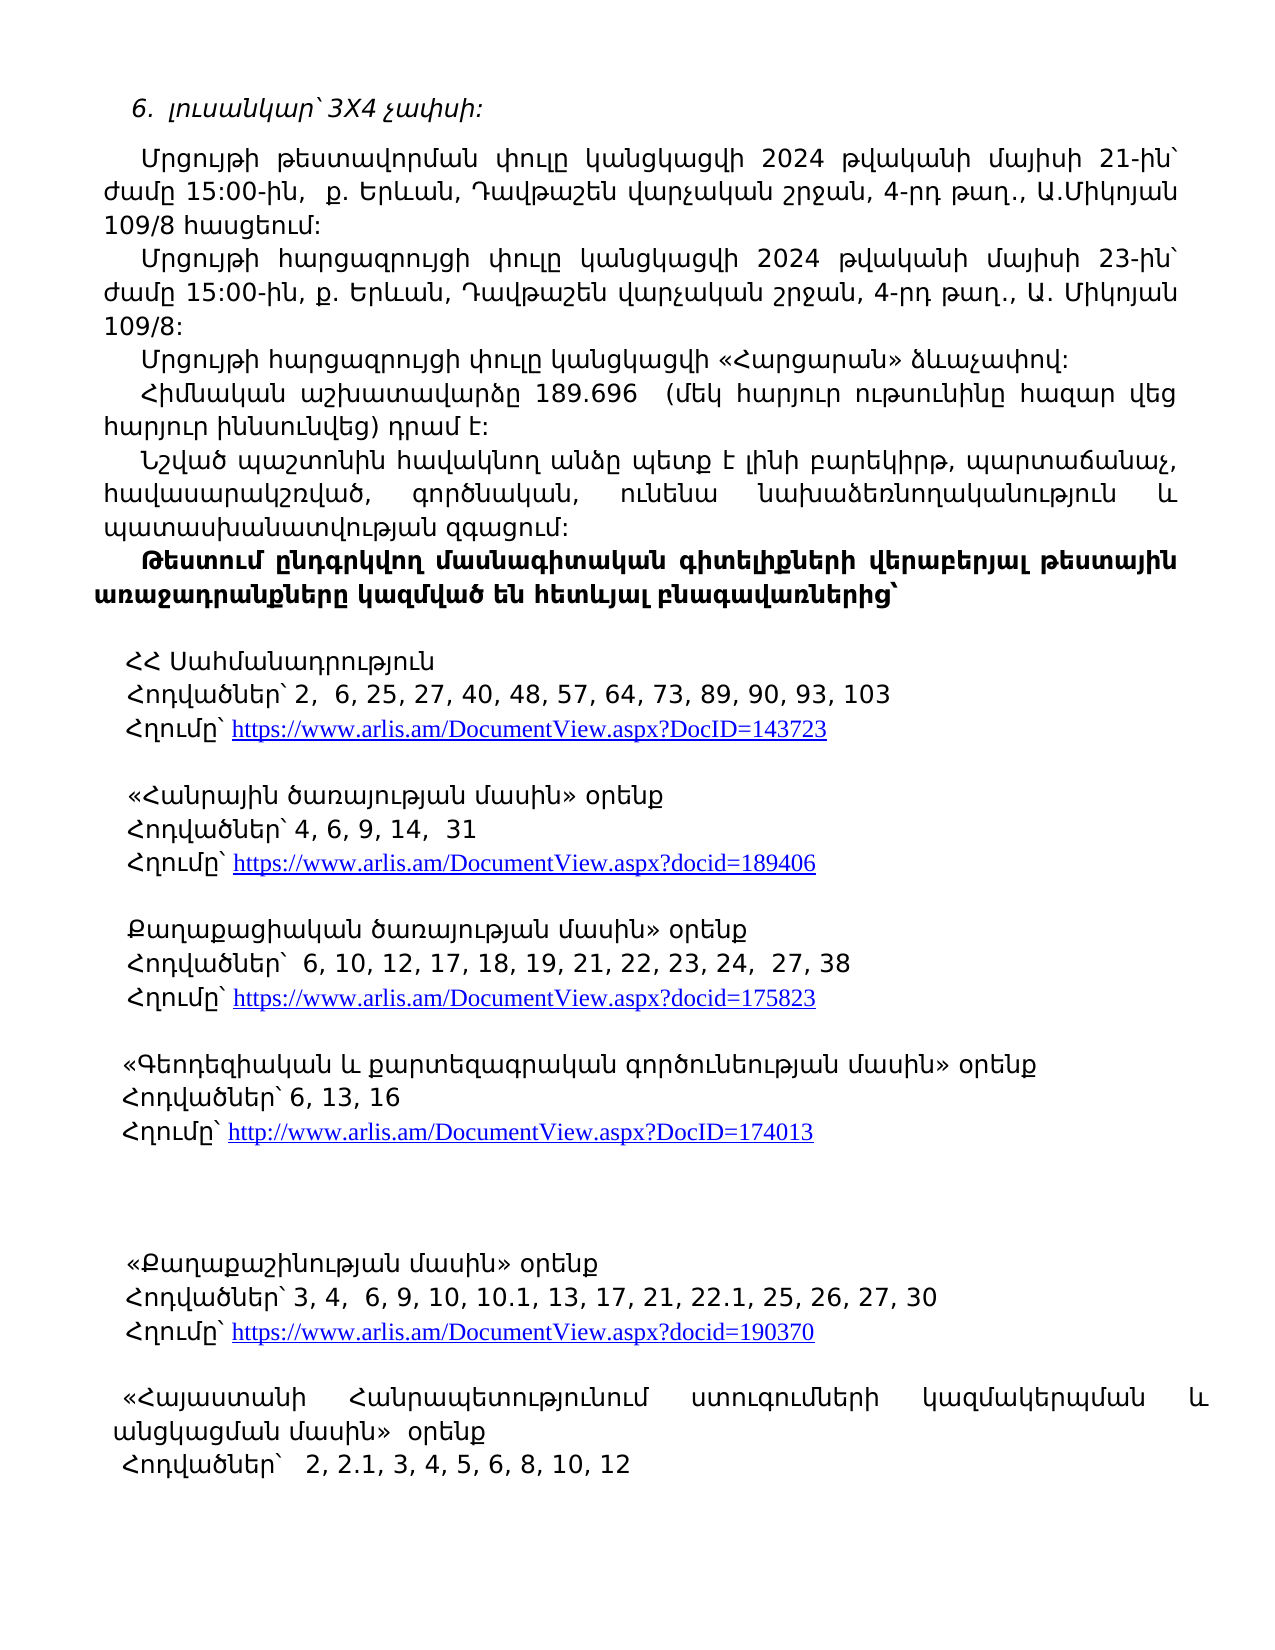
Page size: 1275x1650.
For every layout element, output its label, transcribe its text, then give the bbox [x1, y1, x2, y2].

text Հոդվածներ՝ 2, 6, 25, 27, 40, 48, 57, 64, 73, 89, 90, 93, 103 [37, 681, 1209, 710]
text Հոդվածներ՝ 6, 10, 12, 17, 18, 19, 21, 22, 23, 24, 27, 38 [103, 949, 1209, 978]
text Հիմնական աշխատավարձը 189.696 (մեկ հարյուր ութսունինը հազար վեց հարյուր իննսունվեց) դրամ է: [103, 379, 1178, 441]
text Քաղաքացիական ծառայության մասին» օրենք [103, 916, 1209, 945]
text Նշված պաշտոնին հավակնող անձը պետք է լինի բարեկիրթ, պարտաճանաչ, հավասարակշռված, գործնական, ունենա նախաձեռնողականություն և պատասխանատվության զգացում: [103, 446, 1178, 542]
text Թեստում ընդգրկվող մասնագիտական գիտելիքների վերաբերյալ թեստային առաջադրանքները կազմված են հետևյալ բնագավառներից՝ [94, 546, 1178, 609]
text Մրցույթի հարցազրույցի փուլը կանցկացվի «Հարցարան» ձևաչափով: [103, 345, 1178, 374]
text Հոդվածներ՝ 6, 13, 16 [94, 1083, 1178, 1113]
text ՀՀ Սահմանադրություն [94, 647, 1209, 676]
text Հոդվածներ՝ 2, 2.1, 3, 4, 5, 6, 8, 10, 12 [112, 1451, 1209, 1480]
text Հղումը՝ https://www.arlis.am/DocumentView.aspx?docid=175823 [103, 983, 1209, 1012]
text Մրցույթի թեստավորման փուլը կանցկացվի 2024 թվականի մայիսի 21-ին՝ ժամը 15:00-ին, ք. Երևան, Դավթաշեն վարչական շրջան, 4-րդ թաղ․, Ա․Միկոյան 109/8 հասցեում: [103, 144, 1178, 240]
text Հոդվածներ՝ 3, 4, 6, 9, 10, 10.1, 13, 17, 21, 22․1, 25, 26, 27, 30 [94, 1283, 1209, 1312]
text «Հայաստանի Հանրապետությունում ստուգումների կազմակերպման և անցկացման մասին» օրենք [112, 1383, 1209, 1446]
text «Քաղաքաշինության մասին» օրենք [126, 1250, 1209, 1279]
text «Հանրային ծառայության մասին» օրենք [94, 781, 1209, 811]
text Հղումը՝ https://www.arlis.am/DocumentView.aspx?docid=189406 [94, 848, 1209, 878]
text Հղումը՝ http://www.arlis.am/DocumentView.aspx?DocID=174013 [94, 1117, 1178, 1146]
text Մրցույթի հարցազրույցի փուլը կանցկացվի 2024 թվականի մայիսի 23-ին՝ ժամը 15:00-ին, ք. Երևան, Դավթաշեն վարչական շրջան, 4-րդ թաղ․, Ա․ Միկոյան 109/8: [103, 244, 1178, 341]
text Հղումը՝ https://www.arlis.am/DocumentView.aspx?DocID=143723 [94, 714, 1209, 743]
text «Գեոդեզիական և քարտեզագրական գործունեության մասին» օրենք [94, 1050, 1178, 1079]
text Հղումը՝ https://www.arlis.am/DocumentView.aspx?docid=190370 [94, 1317, 1209, 1346]
text Հոդվածներ՝ 4, 6, 9, 14, 31 [94, 815, 1209, 844]
list լուսանկար՝ 3X4 չափսի: [131, 94, 1200, 123]
